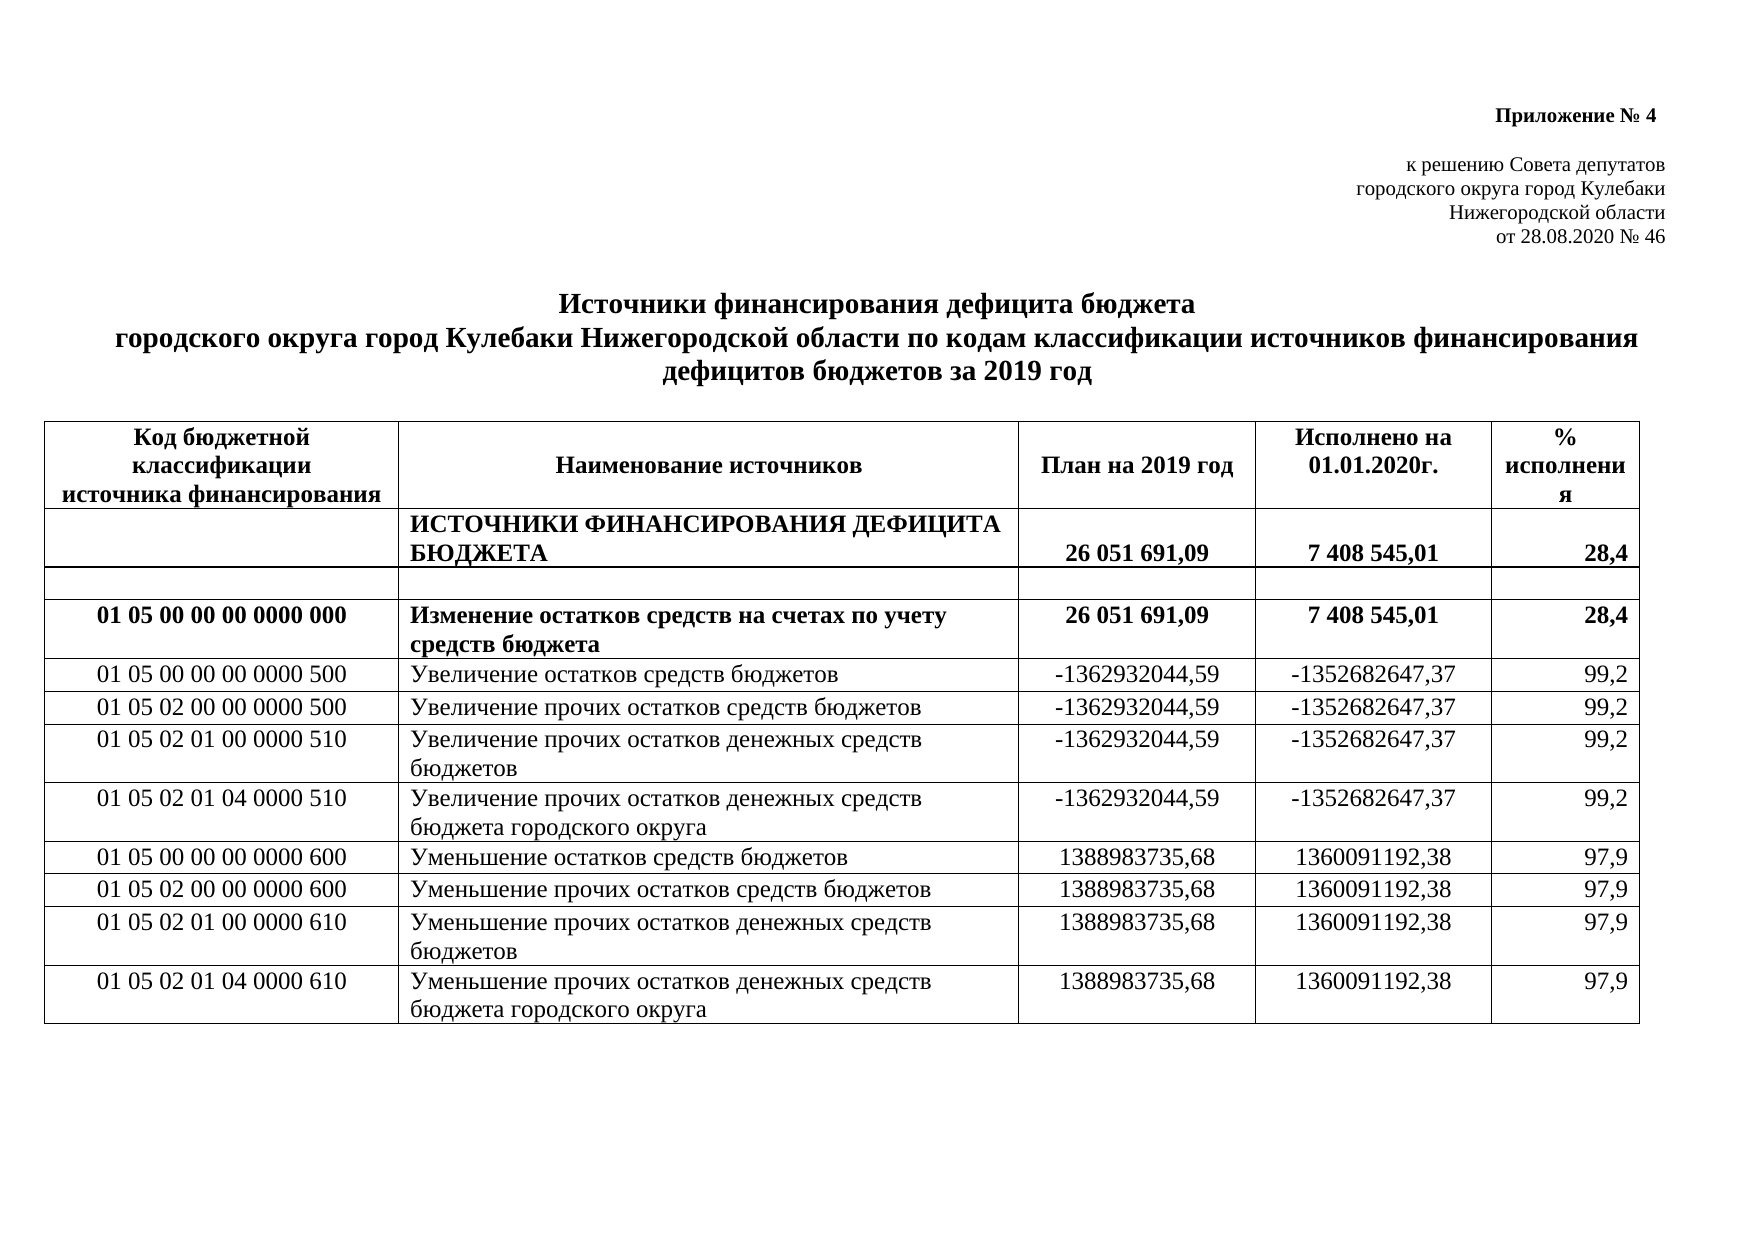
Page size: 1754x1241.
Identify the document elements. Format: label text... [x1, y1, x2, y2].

table_cell 7 408 545,01 [1256, 600, 1491, 658]
table_cell -1352682647,37 [1256, 725, 1491, 782]
table_cell 01 05 00 00 00 0000 500 [45, 659, 398, 691]
table_cell Уменьшение прочих остатков денежных средств бюджета городского округа [399, 966, 1018, 1023]
table_cell [399, 568, 1018, 599]
table_cell 26 051 691,09 [1019, 600, 1255, 658]
table_cell -1352682647,37 [1256, 692, 1491, 723]
table_cell -1362932044,59 [1019, 783, 1255, 841]
text Нижегородской области [457, 200, 1665, 224]
table_cell [45, 509, 398, 566]
table_header Наименование источников [399, 422, 1018, 508]
table_cell 99,2 [1492, 659, 1639, 691]
table_cell 01 05 00 00 00 0000 000 [45, 600, 398, 658]
table_cell 01 05 02 01 00 0000 610 [45, 907, 398, 965]
table_cell [1019, 568, 1255, 599]
table_cell Увеличение прочих остатков денежных средств бюджета городского округа [399, 783, 1018, 841]
table_cell [1492, 568, 1639, 599]
table_cell -1362932044,59 [1019, 659, 1255, 691]
table_cell 1360091192,38 [1256, 842, 1491, 873]
table_cell 97,9 [1492, 842, 1639, 873]
table_cell 01 05 02 00 00 0000 600 [45, 874, 398, 906]
table_cell -1352682647,37 [1256, 783, 1491, 841]
text городского округа город Кулебаки Нижегородской области по кодам классификации источников финансирования дефицитов бюджетов за 2019 год [89, 320, 1665, 387]
text Источники финансирования дефицита бюджета [89, 286, 1665, 320]
table_cell 99,2 [1492, 725, 1639, 782]
table_cell Изменение остатков средств на счетах по учету средств бюджета [399, 600, 1018, 658]
table_header Код бюджетной классификации источника финансирования [45, 422, 398, 508]
table_cell 1360091192,38 [1256, 966, 1491, 1023]
table_cell 01 05 02 01 04 0000 610 [45, 966, 398, 1023]
table_cell 01 05 00 00 00 0000 600 [45, 842, 398, 873]
table_header План на 2019 год [1019, 422, 1255, 508]
table_cell 26 051 691,09 [1019, 509, 1255, 566]
table_cell -1352682647,37 [1256, 659, 1491, 691]
table_cell 28,4 [1492, 600, 1639, 658]
table_cell 01 05 02 01 00 0000 510 [45, 725, 398, 782]
table_cell 01 05 02 01 04 0000 510 [45, 783, 398, 841]
table_cell ИСТОЧНИКИ ФИНАНСИРОВАНИЯ ДЕФИЦИТА БЮДЖЕТА [399, 509, 1018, 566]
table_cell 01 05 02 00 00 0000 500 [45, 692, 398, 723]
table_header Исполнено на 01.01.2020г. [1256, 422, 1491, 508]
table_cell 97,9 [1492, 907, 1639, 965]
table_cell 99,2 [1492, 783, 1639, 841]
table_cell 1360091192,38 [1256, 907, 1491, 965]
table_cell -1362932044,59 [1019, 725, 1255, 782]
table_cell 7 408 545,01 [1256, 509, 1491, 566]
table_cell [1256, 568, 1491, 599]
table_cell 28,4 [1492, 509, 1639, 566]
table_cell Уменьшение прочих остатков средств бюджетов [399, 874, 1018, 906]
table_cell 1360091192,38 [1256, 874, 1491, 906]
table_header % исполнения [1492, 422, 1639, 508]
table_cell [45, 568, 398, 599]
table_cell 99,2 [1492, 692, 1639, 723]
table_cell Уменьшение остатков средств бюджетов [399, 842, 1018, 873]
text Приложение № 4 [89, 103, 1665, 127]
table_cell Увеличение остатков средств бюджетов [399, 659, 1018, 691]
table_cell 97,9 [1492, 874, 1639, 906]
table_cell 1388983735,68 [1019, 874, 1255, 906]
table_cell -1362932044,59 [1019, 692, 1255, 723]
text от 28.08.2020 № 46 [531, 224, 1665, 248]
table_cell Увеличение прочих остатков средств бюджетов [399, 692, 1018, 723]
table_cell Увеличение прочих остатков денежных средств бюджетов [399, 725, 1018, 782]
table_cell 1388983735,68 [1019, 907, 1255, 965]
text городского округа город Кулебаки [457, 176, 1665, 200]
table_cell Уменьшение прочих остатков денежных средств бюджетов [399, 907, 1018, 965]
table_cell 97,9 [1492, 966, 1639, 1023]
table_cell 1388983735,68 [1019, 842, 1255, 873]
table_cell 1388983735,68 [1019, 966, 1255, 1023]
text к решению Совета депутатов [457, 152, 1665, 176]
